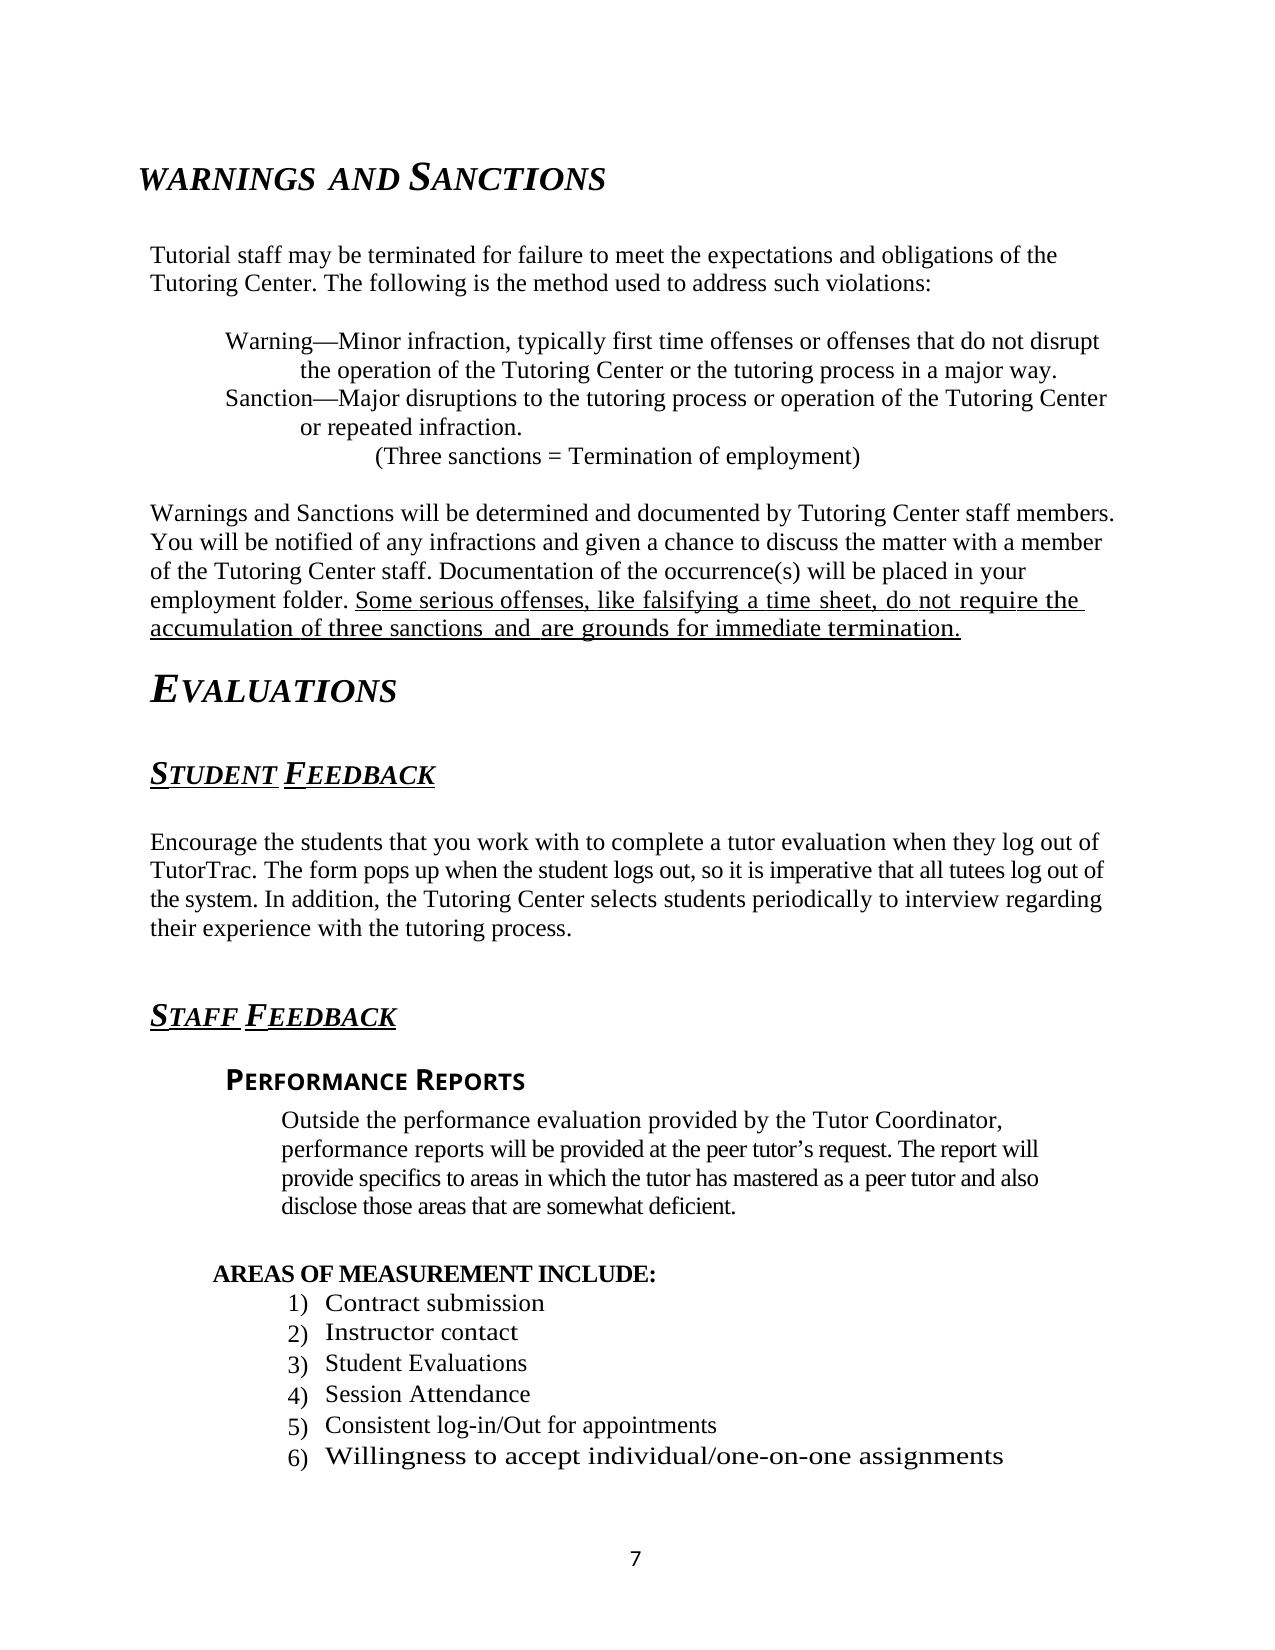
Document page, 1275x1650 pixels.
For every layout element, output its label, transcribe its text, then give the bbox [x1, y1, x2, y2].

text AREAS OF MEASUREMENT INCLUDE: [137, 1259, 1107, 1288]
text WARNINGS AND SANCTIONS [137, 152, 1133, 200]
text Outside the performance evaluation provided by the Tutor Coordinator, performance reports will be provided at the peer tutor’s request. The report will provide specifics to areas in which the tutor has mastered as a peer tutor and also disclose those areas that are somewhat deficient. [281, 1105, 1107, 1220]
text Warnings and Sanctions will be determined and documented by Tutoring Center staff members. You will be notified of any infractions and given a chance to discuss the matter with a member of the Tutoring Center staff. Documentation of the occurrence(s) will be placed in your employment folder. Some serious offenses, like falsifying a time sheet, do not require the accumulation of three sanctions and are grounds for immediate termination. [150, 498, 1127, 642]
list Instructor contact [287, 1317, 1133, 1348]
list Consistent log-in/Out for appointments [287, 1410, 1133, 1441]
text STAFF FEEDBACK [150, 996, 1133, 1033]
text Encourage the students that you work with to complete a tutor evaluation when they log out of TutorTrac. The form pops up when the student logs out, so it is imperative that all tutees log out of the system. In addition, the Tutoring Center selects students periodically to interview regarding their experience with the tutoring process. [150, 827, 1127, 942]
text Warning—Minor infraction, typically first time offenses or offenses that do not disrupt the operation of the Tutoring Center or the tutoring process in a major way. [225, 326, 1112, 383]
list Student Evaluations [287, 1348, 1133, 1379]
list Willingness to accept individual/one-on-one assignments [287, 1441, 1133, 1472]
list Contract submission [287, 1288, 1133, 1317]
text PERFORMANCE REPORTS [225, 1060, 1133, 1099]
list Session Attendance [287, 1379, 1133, 1410]
text Tutorial staff may be terminated for failure to meet the expectations and obligations of the [150, 240, 1133, 268]
text EVALUATIONS [150, 664, 1133, 712]
text Tutoring Center. The following is the method used to address such violations: [150, 268, 1133, 297]
text (Three sanctions = Termination of employment) [375, 441, 1133, 470]
text Sanction—Major disruptions to the tutoring process or operation of the Tutoring Center or repeated infraction. [225, 383, 1120, 441]
text STUDENT FEEDBACK [150, 753, 1133, 791]
